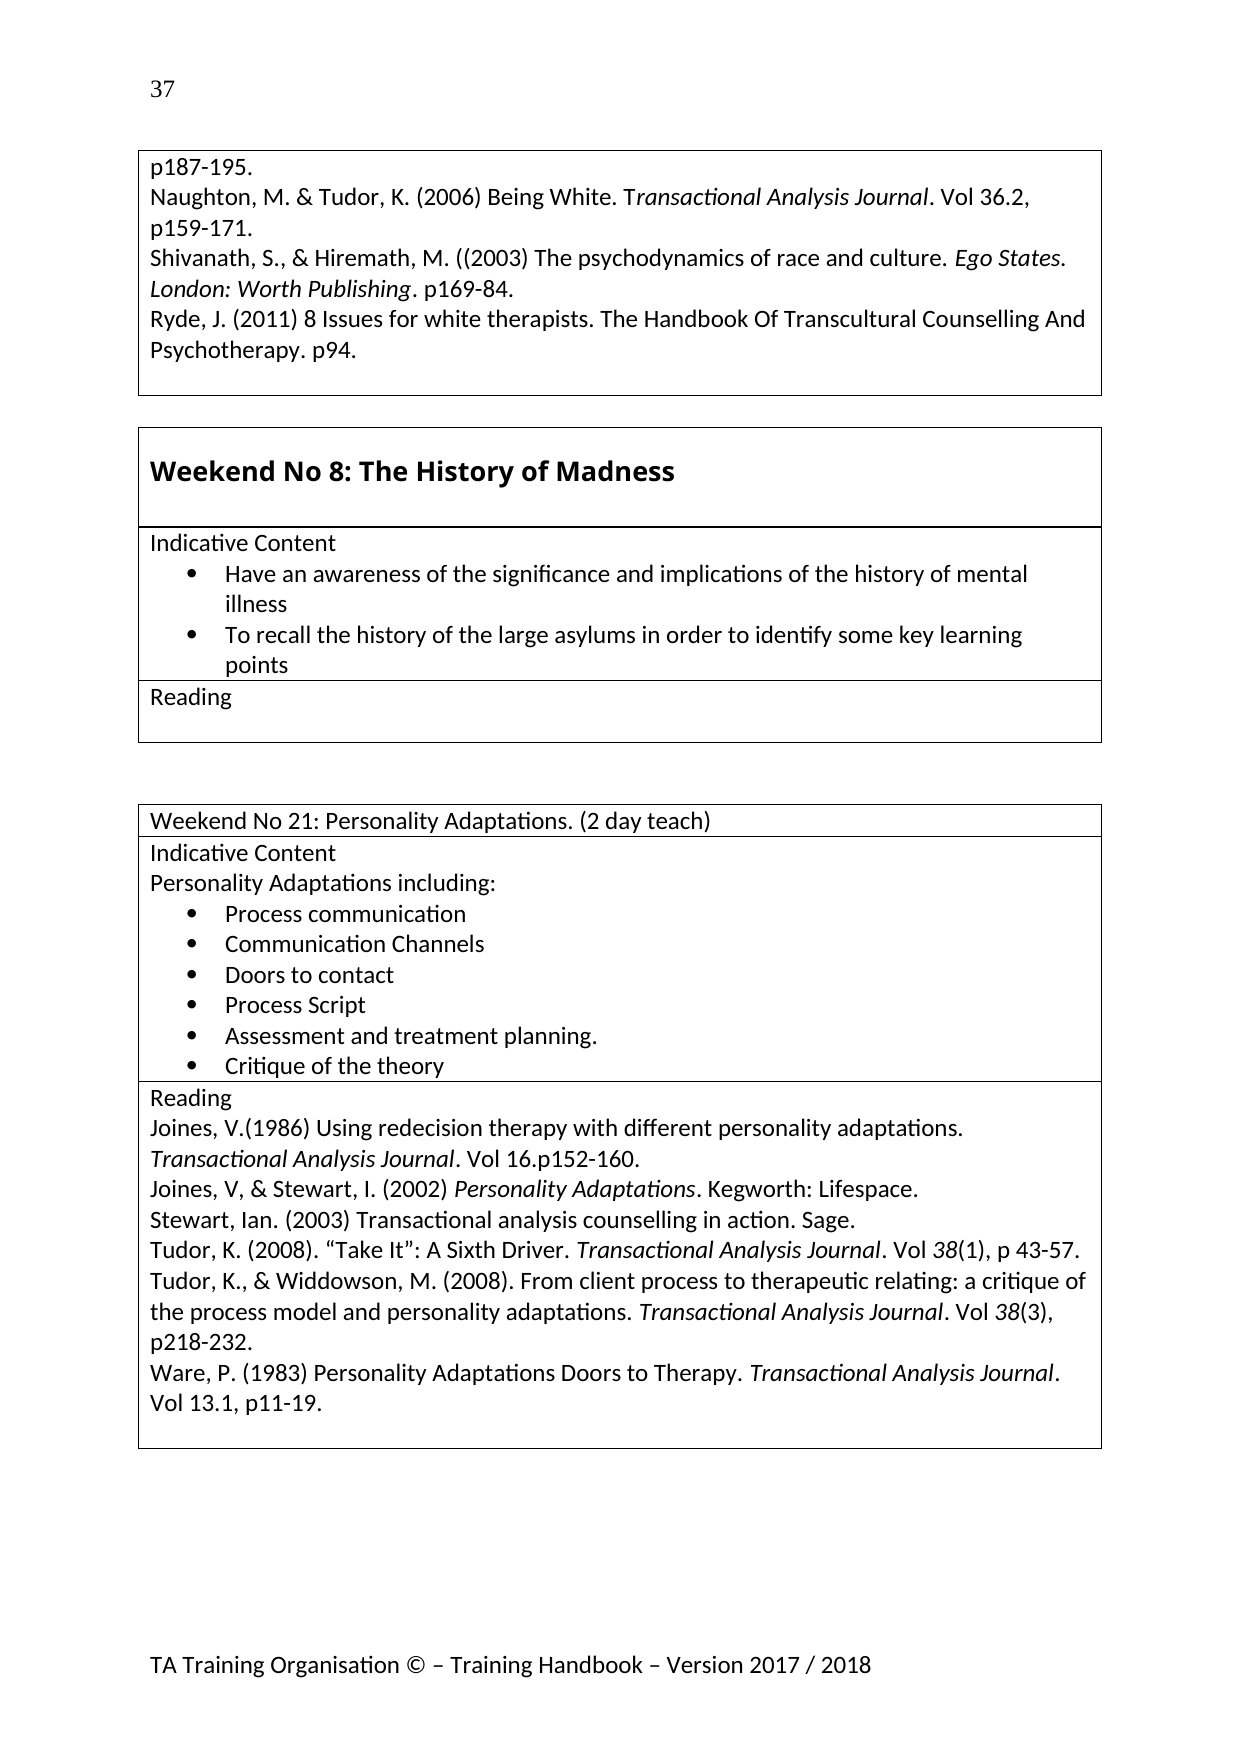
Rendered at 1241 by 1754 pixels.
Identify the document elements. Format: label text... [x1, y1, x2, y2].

table_cell Indicative Content Have an awareness of the significance and implications of the history of mental illness To recall the history of the large asylums in order to identify some key learning points [139, 528, 1101, 680]
table_cell Reading Joines, V.(1986) Using redecision therapy with different personality adaptations. Transactional Analysis Journal. Vol 16.p152-160. Joines, V, & Stewart, I. (2002) Personality Adaptations. Kegworth: Lifespace. Stewart, Ian. (2003) Transactional analysis counselling in action. Sage. Tudor, K. (2008). “Take It”: A Sixth Driver. Transactional Analysis Journal. Vol 38(1), p 43-57. Tudor, K., & Widdowson, M. (2008). From client process to therapeutic relating: a critique of the process model and personality adaptations. Transactional Analysis Journal. Vol 38(3), p218-232. Ware, P. (1983) Personality Adaptations Doors to Therapy. Transactional Analysis Journal. Vol 13.1, p11-19. [139, 1082, 1101, 1448]
table_cell Indicative Content Personality Adaptations including: Process communication Communication Channels Doors to contact Process Script Assessment and treatment planning. Critique of the theory [139, 837, 1101, 1081]
table_cell Reading [139, 681, 1101, 742]
table_header Weekend No 8: The History of Madness [139, 428, 1101, 526]
table_header Weekend No 21: Personality Adaptations. (2 day teach) [139, 805, 1101, 836]
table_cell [139, 151, 1101, 395]
